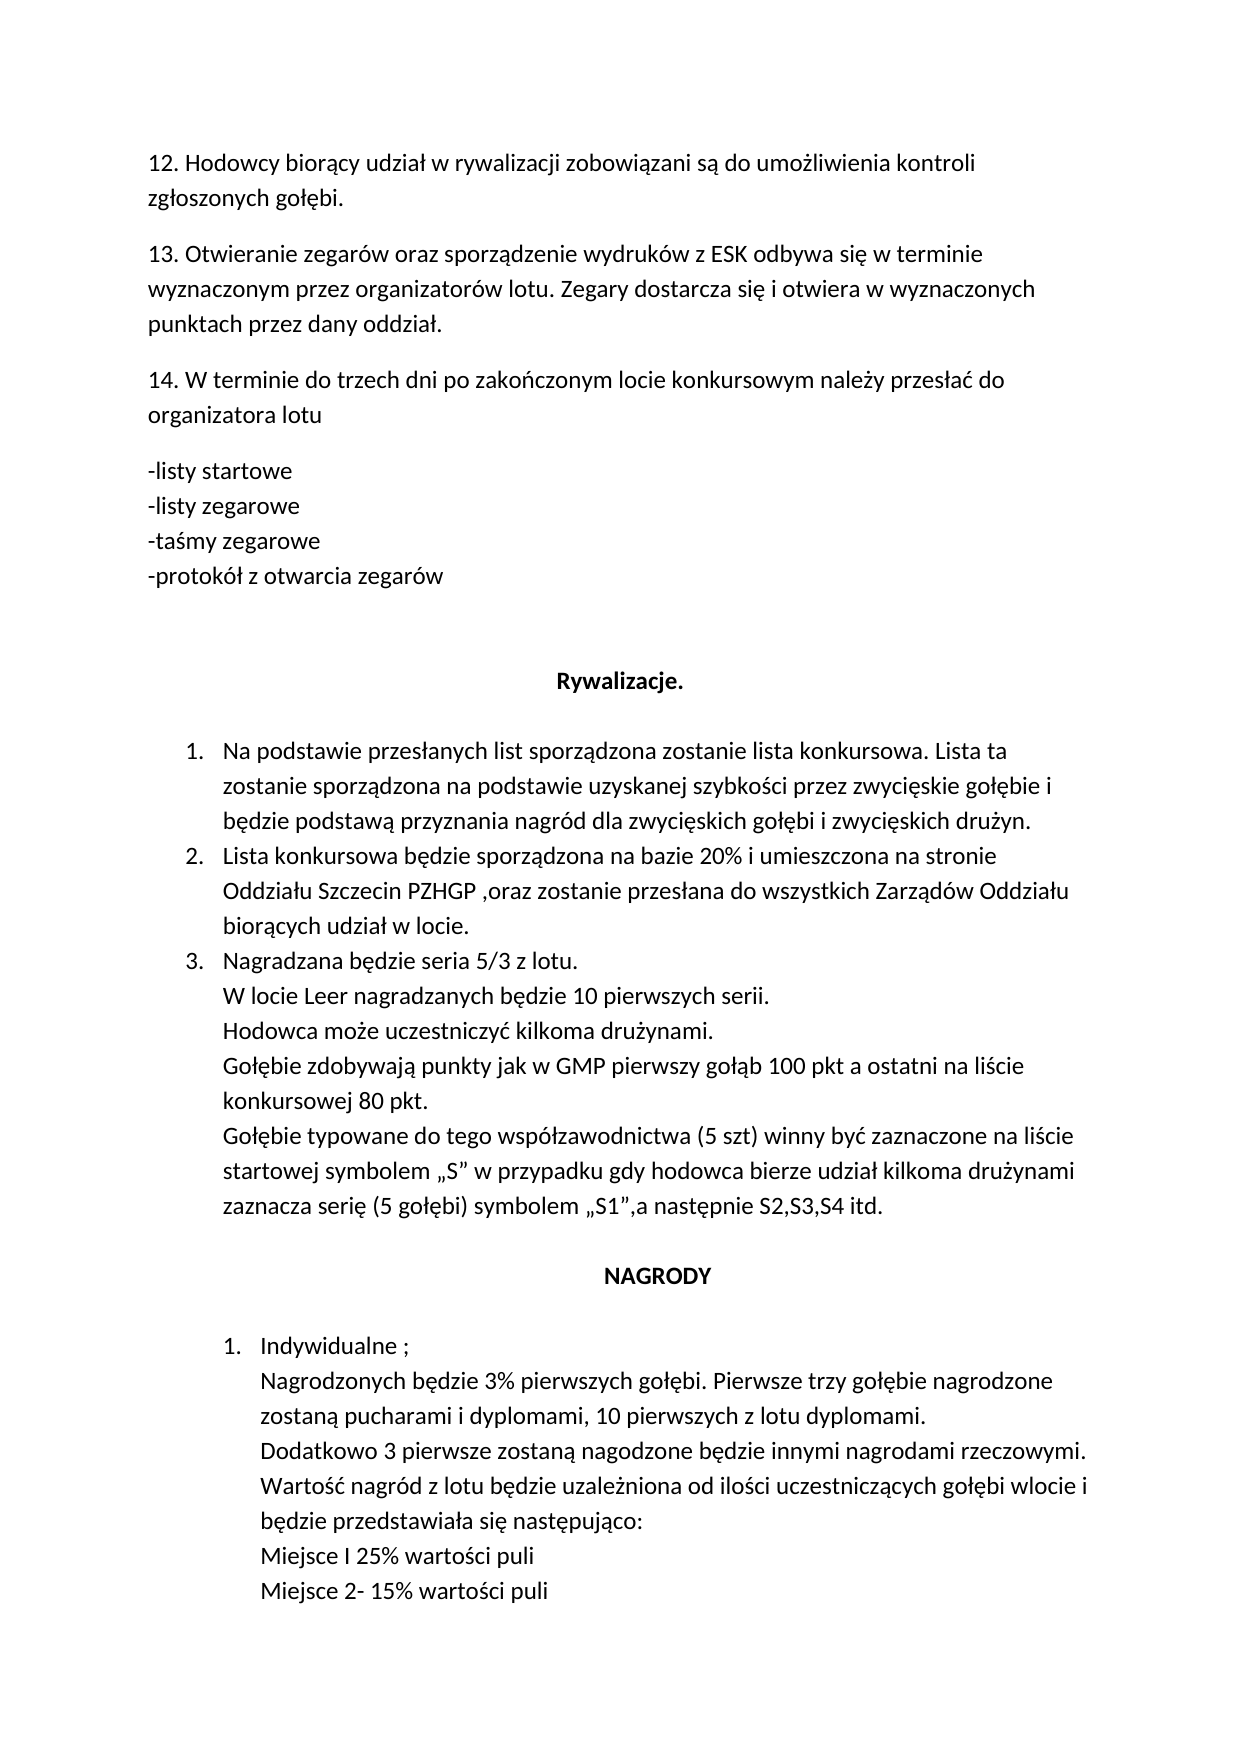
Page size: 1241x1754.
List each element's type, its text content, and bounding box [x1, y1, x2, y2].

list Lista konkursowa będzie sporządzona na bazie 20% i umieszczona na stronie Oddziału Szczecin PZHGP ,oraz zostanie przesłana do wszystkich Zarządów Oddziału biorących udział w locie. [185, 840, 1093, 941]
list NAGRODY [223, 1260, 1093, 1291]
text -listy zegarowe [148, 490, 1093, 521]
list W locie Leer nagradzanych będzie 10 pierwszych serii. [223, 980, 1093, 1011]
list Miejsce 2- 15% wartości puli [260, 1575, 1093, 1606]
list Nagrodzonych będzie 3% pierwszych gołębi. Pierwsze trzy gołębie nagrodzone zostaną pucharami i dyplomami, 10 pierwszych z lotu dyplomami. [260, 1365, 1093, 1431]
text 12. Hodowcy biorący udział w rywalizacji zobowiązani są do umożliwienia kontroli zgłoszonych gołębi. [148, 148, 1093, 213]
text -protokół z otwarcia zegarów [148, 560, 1093, 591]
list Miejsce I 25% wartości puli [260, 1540, 1093, 1571]
text 13. Otwieranie zegarów oraz sporządzenie wydruków z ESK odbywa się w terminie wyznaczonym przez organizatorów lotu. Zegary dostarcza się i otwiera w wyznaczonych punktach przez dany oddział. [148, 238, 1093, 339]
list Indywidualne ; [223, 1330, 1093, 1361]
text Rywalizacje. [148, 665, 1093, 696]
list Na podstawie przesłanych list sporządzona zostanie lista konkursowa. Lista ta zostanie sporządzona na podstawie uzyskanej szybkości przez zwycięskie gołębie i będzie podstawą przyznania nagród dla zwycięskich gołębi i zwycięskich drużyn. [185, 735, 1093, 836]
list Nagradzana będzie seria 5/3 z lotu. [185, 945, 1093, 976]
list Hodowca może uczestniczyć kilkoma drużynami. [223, 1015, 1093, 1046]
text 14. W terminie do trzech dni po zakończonym locie konkursowym należy przesłać do organizatora lotu [148, 364, 1093, 430]
text -listy startowe [148, 455, 1093, 486]
text -taśmy zegarowe [148, 525, 1093, 556]
list Dodatkowo 3 pierwsze zostaną nagodzone będzie innymi nagrodami rzeczowymi. Wartość nagród z lotu będzie uzależniona od ilości uczestniczących gołębi wlocie i będzie przedstawiała się następująco: [260, 1435, 1093, 1536]
list Gołębie zdobywają punkty jak w GMP pierwszy gołąb 100 pkt a ostatni na liście konkursowej 80 pkt. [223, 1050, 1093, 1116]
list Gołębie typowane do tego współzawodnictwa (5 szt) winny być zaznaczone na liście startowej symbolem „S” w przypadku gdy hodowca bierze udział kilkoma drużynami zaznacza serię (5 gołębi) symbolem „S1”,a następnie S2,S3,S4 itd. [223, 1120, 1093, 1221]
